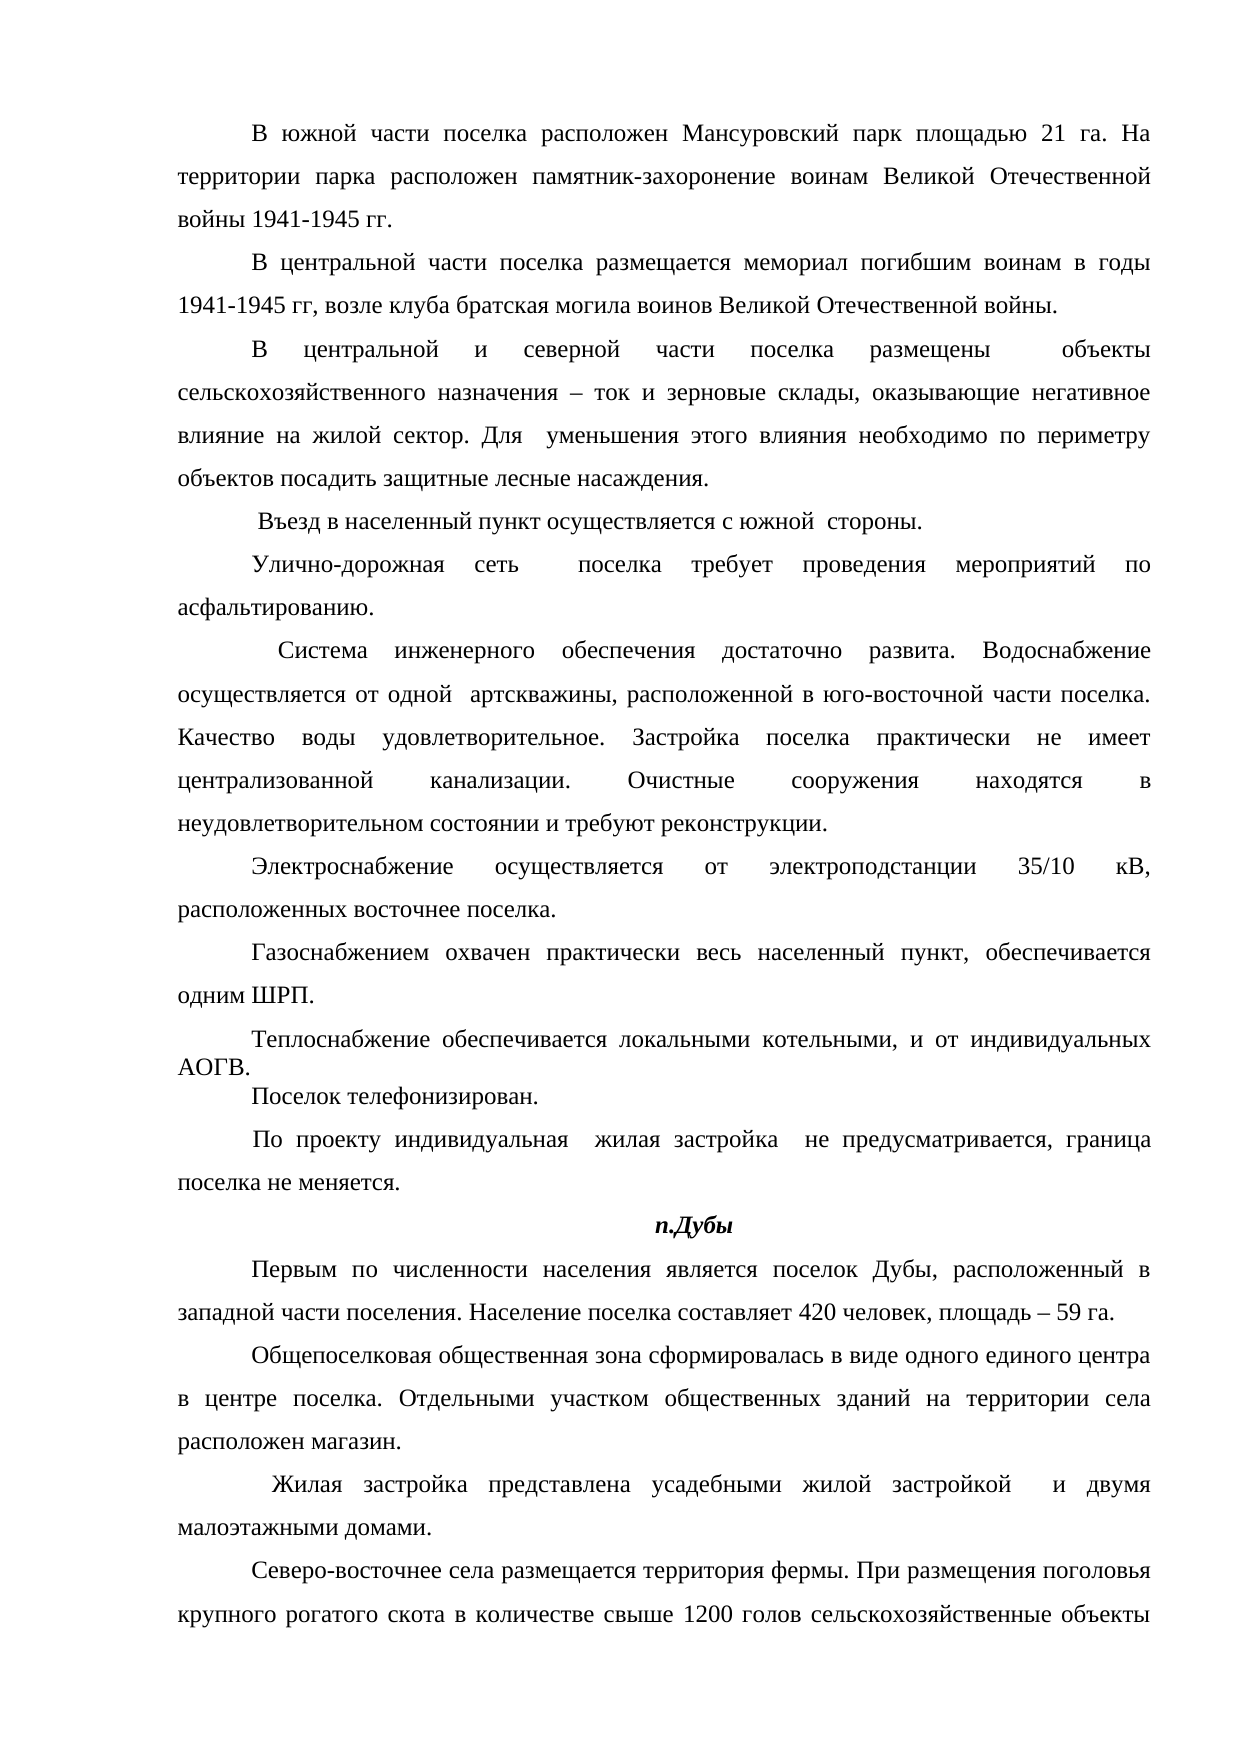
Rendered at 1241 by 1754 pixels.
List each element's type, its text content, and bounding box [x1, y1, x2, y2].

text Теплоснабжение обеспечивается локальными котельными, и от индивидуальных АОГВ. [177, 1024, 1152, 1081]
text Въезд в населенный пункт осуществляется с южной стороны. [177, 506, 1152, 535]
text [177, 1556, 1152, 1627]
text Газоснабжением охвачен практически весь населенный пункт, обеспечивается одним ШРП. [177, 937, 1152, 1009]
text Система инженерного обеспечения достаточно развита. Водоснабжение осуществляется от одной артскважины, расположенной в юго-восточной части поселка. Качество воды удовлетворительное. Застройка поселка практически не имеет централизованной канализации. Очистные сооружения находятся в неудовлетворительном состоянии и требуют реконструкции. [177, 636, 1152, 837]
text В южной части поселка расположен Мансуровский парк площадью 21 га. На территории парка расположен памятник-захоронение воинам Великой Отечественной войны 1941-1945 гг. [177, 118, 1152, 233]
text Улично-дорожная сеть поселка требует проведения мероприятий по асфальтированию. [177, 549, 1152, 621]
text п.Дубы [177, 1211, 1152, 1239]
text Общепоселковая общественная зона сформировалась в виде одного единого центра в центре поселка. Отдельными участком общественных зданий на территории села расположен магазин. [177, 1340, 1152, 1455]
text В центральной части поселка размещается мемориал погибшим воинам в годы 1941-1945 гг, возле клуба братская могила воинов Великой Отечественной войны. [177, 247, 1152, 319]
text Поселок телефонизирован. [177, 1081, 1152, 1110]
text Жилая застройка представлена усадебными жилой застройкой и двумя малоэтажными домами. [177, 1469, 1152, 1541]
text Электроснабжение осуществляется от электроподстанции 35/10 кВ, расположенных восточнее поселка. [177, 851, 1152, 923]
text По проекту индивидуальная жилая застройка не предусматривается, граница поселка не меняется. [177, 1124, 1152, 1196]
text В центральной и северной части поселка размещены объекты сельскохозяйственного назначения – ток и зерновые склады, оказывающие негативное влияние на жилой сектор. Для уменьшения этого влияния необходимо по периметру объектов посадить защитные лесные насаждения. [177, 334, 1152, 492]
text Первым по численности населения является поселок Дубы, расположенный в западной части поселения. Население поселка составляет 420 человек, площадь – 59 га. [177, 1254, 1152, 1326]
